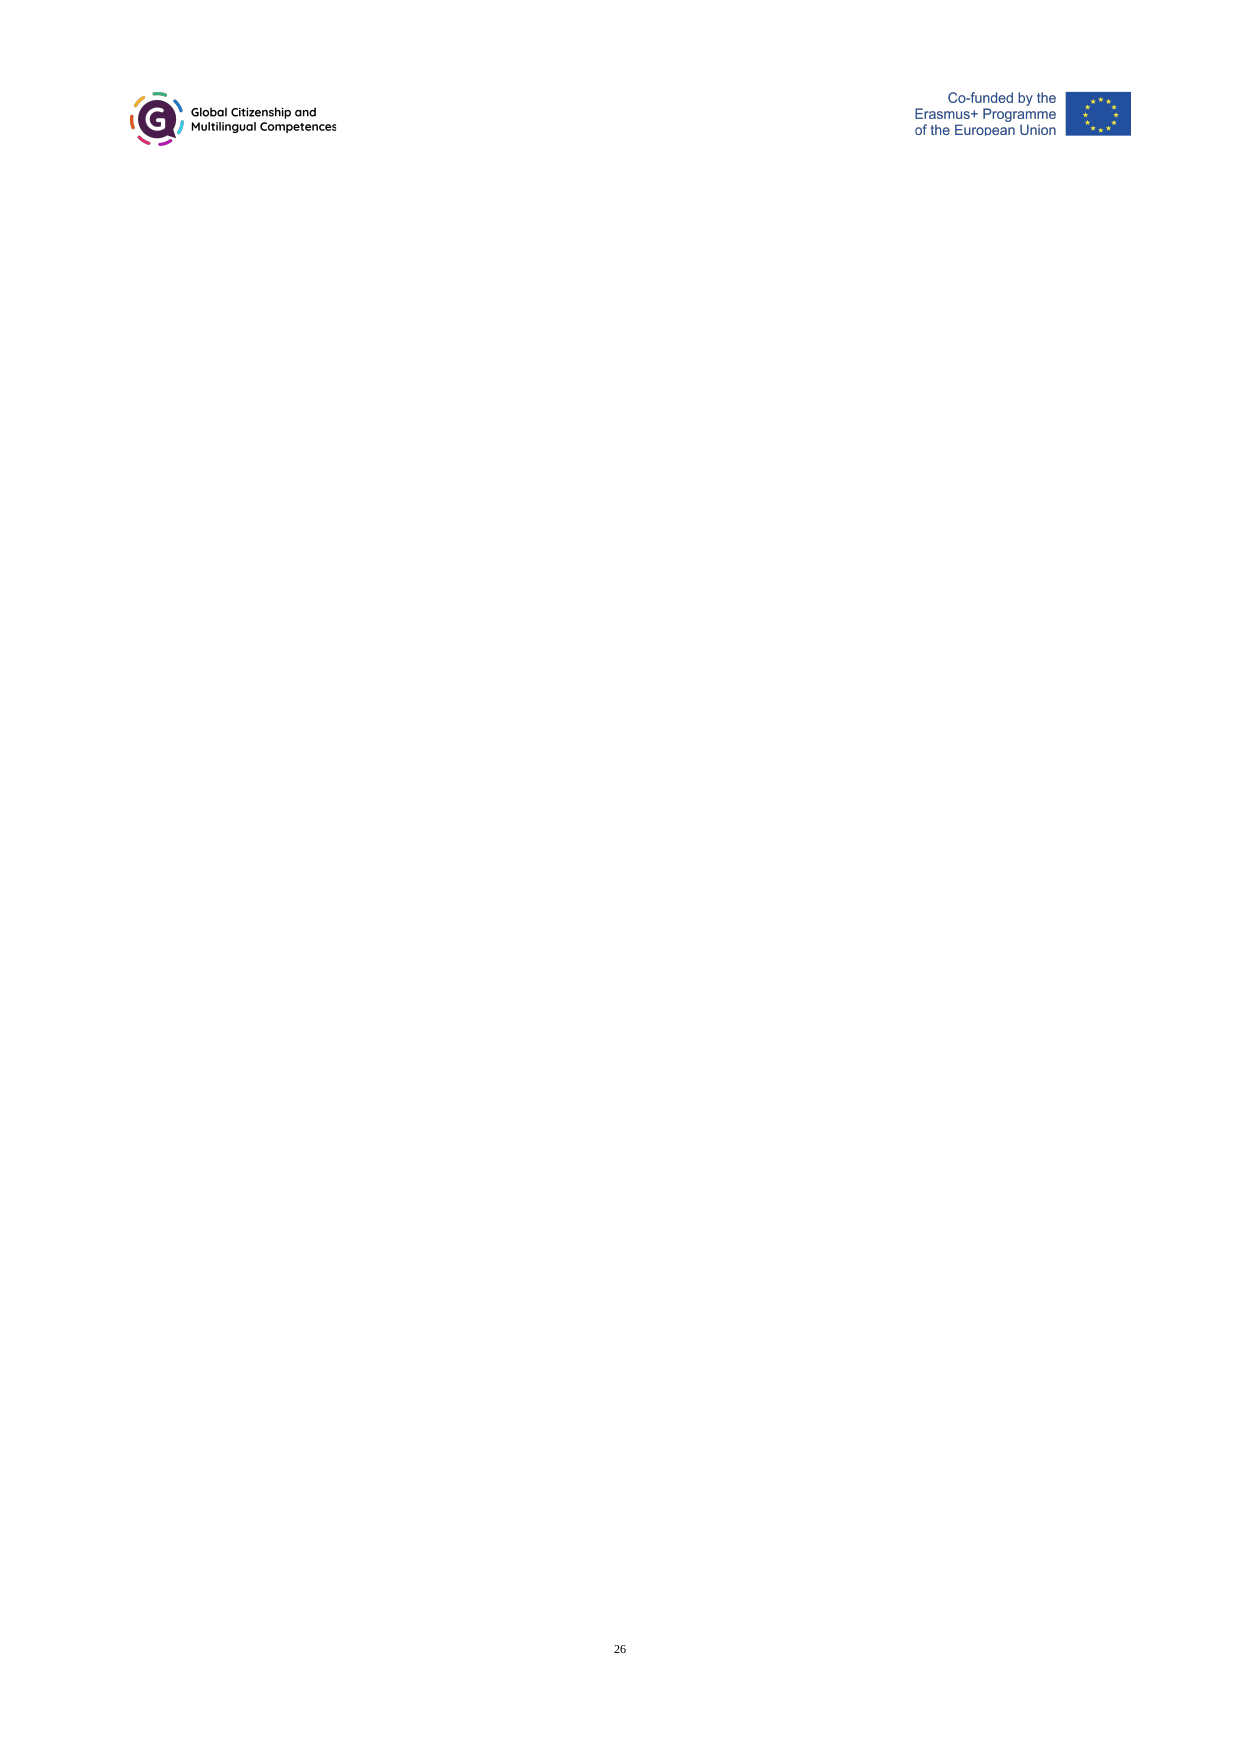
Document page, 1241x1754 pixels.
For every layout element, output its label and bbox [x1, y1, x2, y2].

picture [130, 92, 337, 146]
picture [915, 91, 1131, 136]
